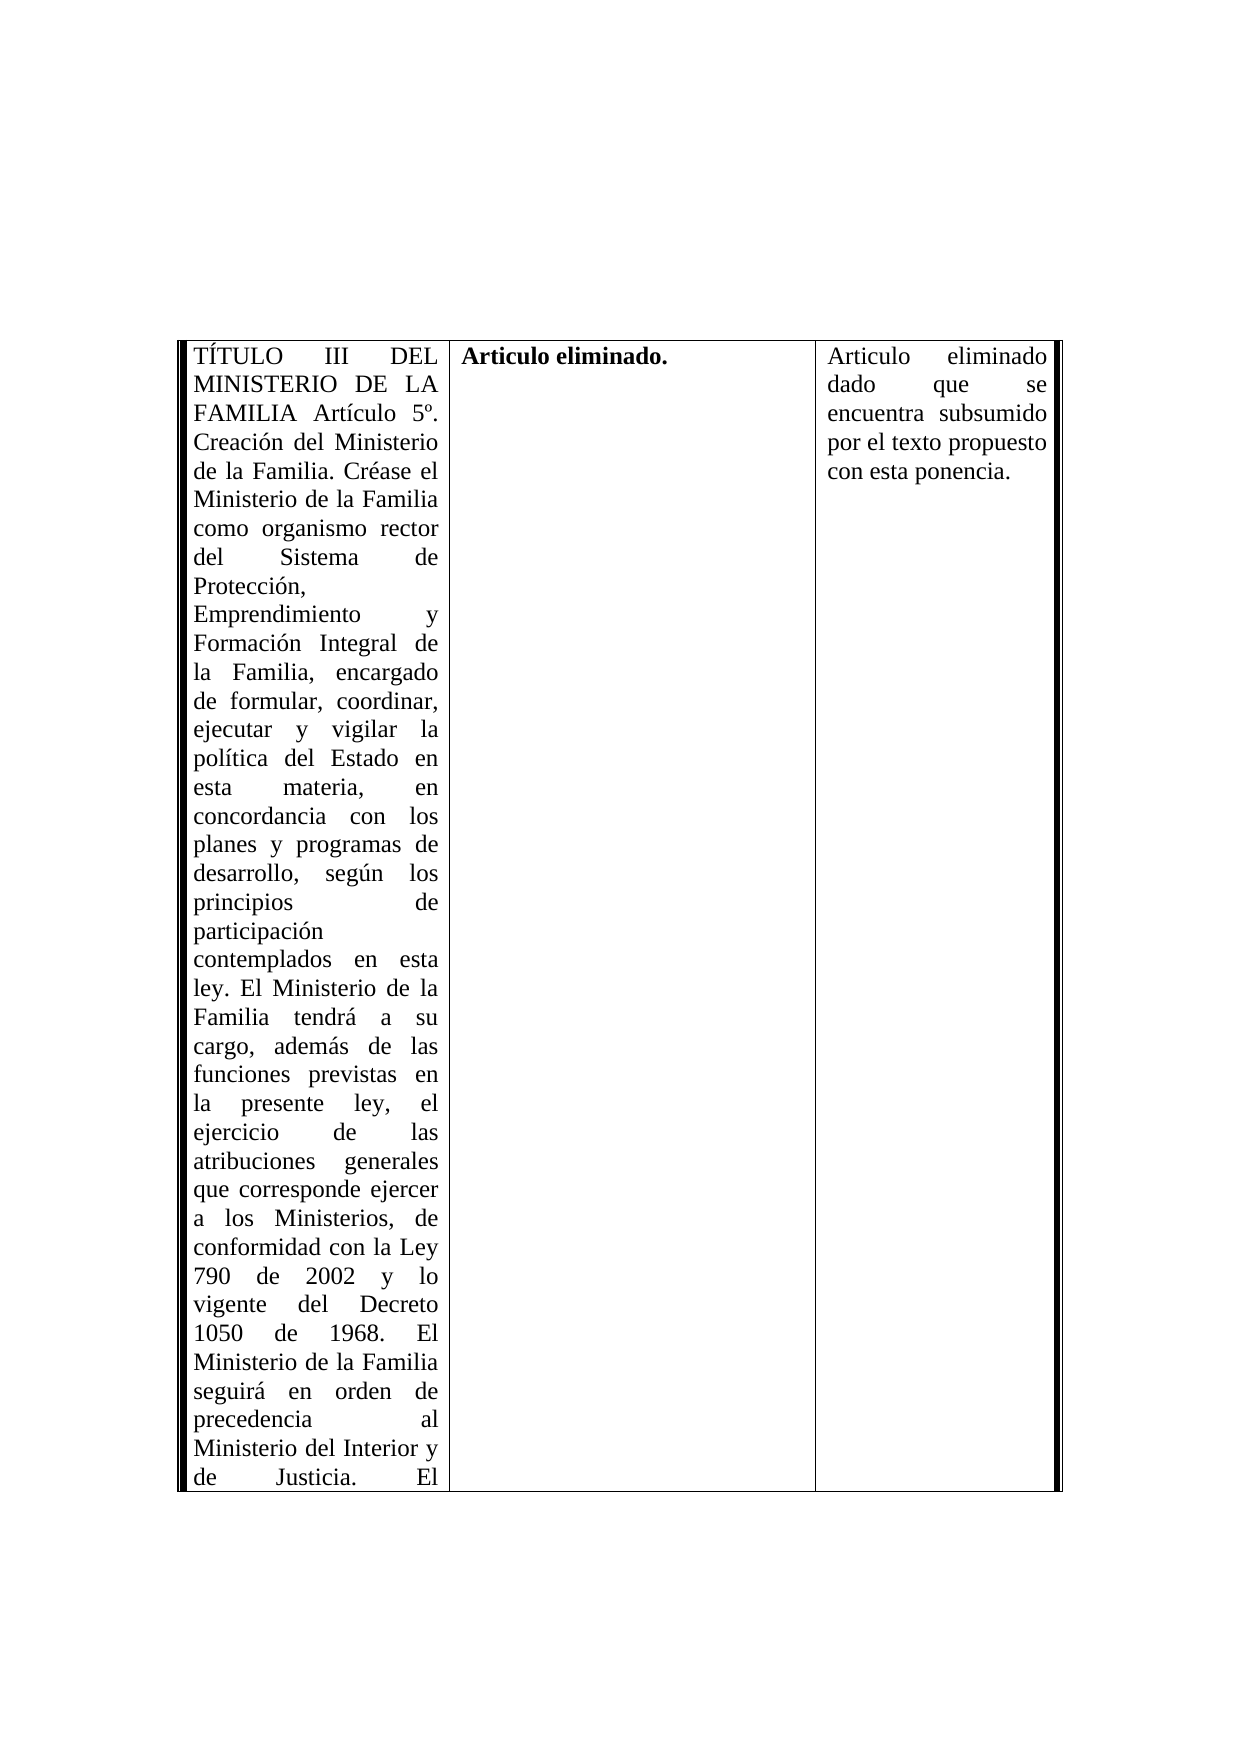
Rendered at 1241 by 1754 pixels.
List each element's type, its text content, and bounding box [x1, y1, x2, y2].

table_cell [187, 341, 449, 1491]
table_cell Articulo eliminado. [450, 341, 815, 1491]
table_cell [816, 341, 1054, 1491]
